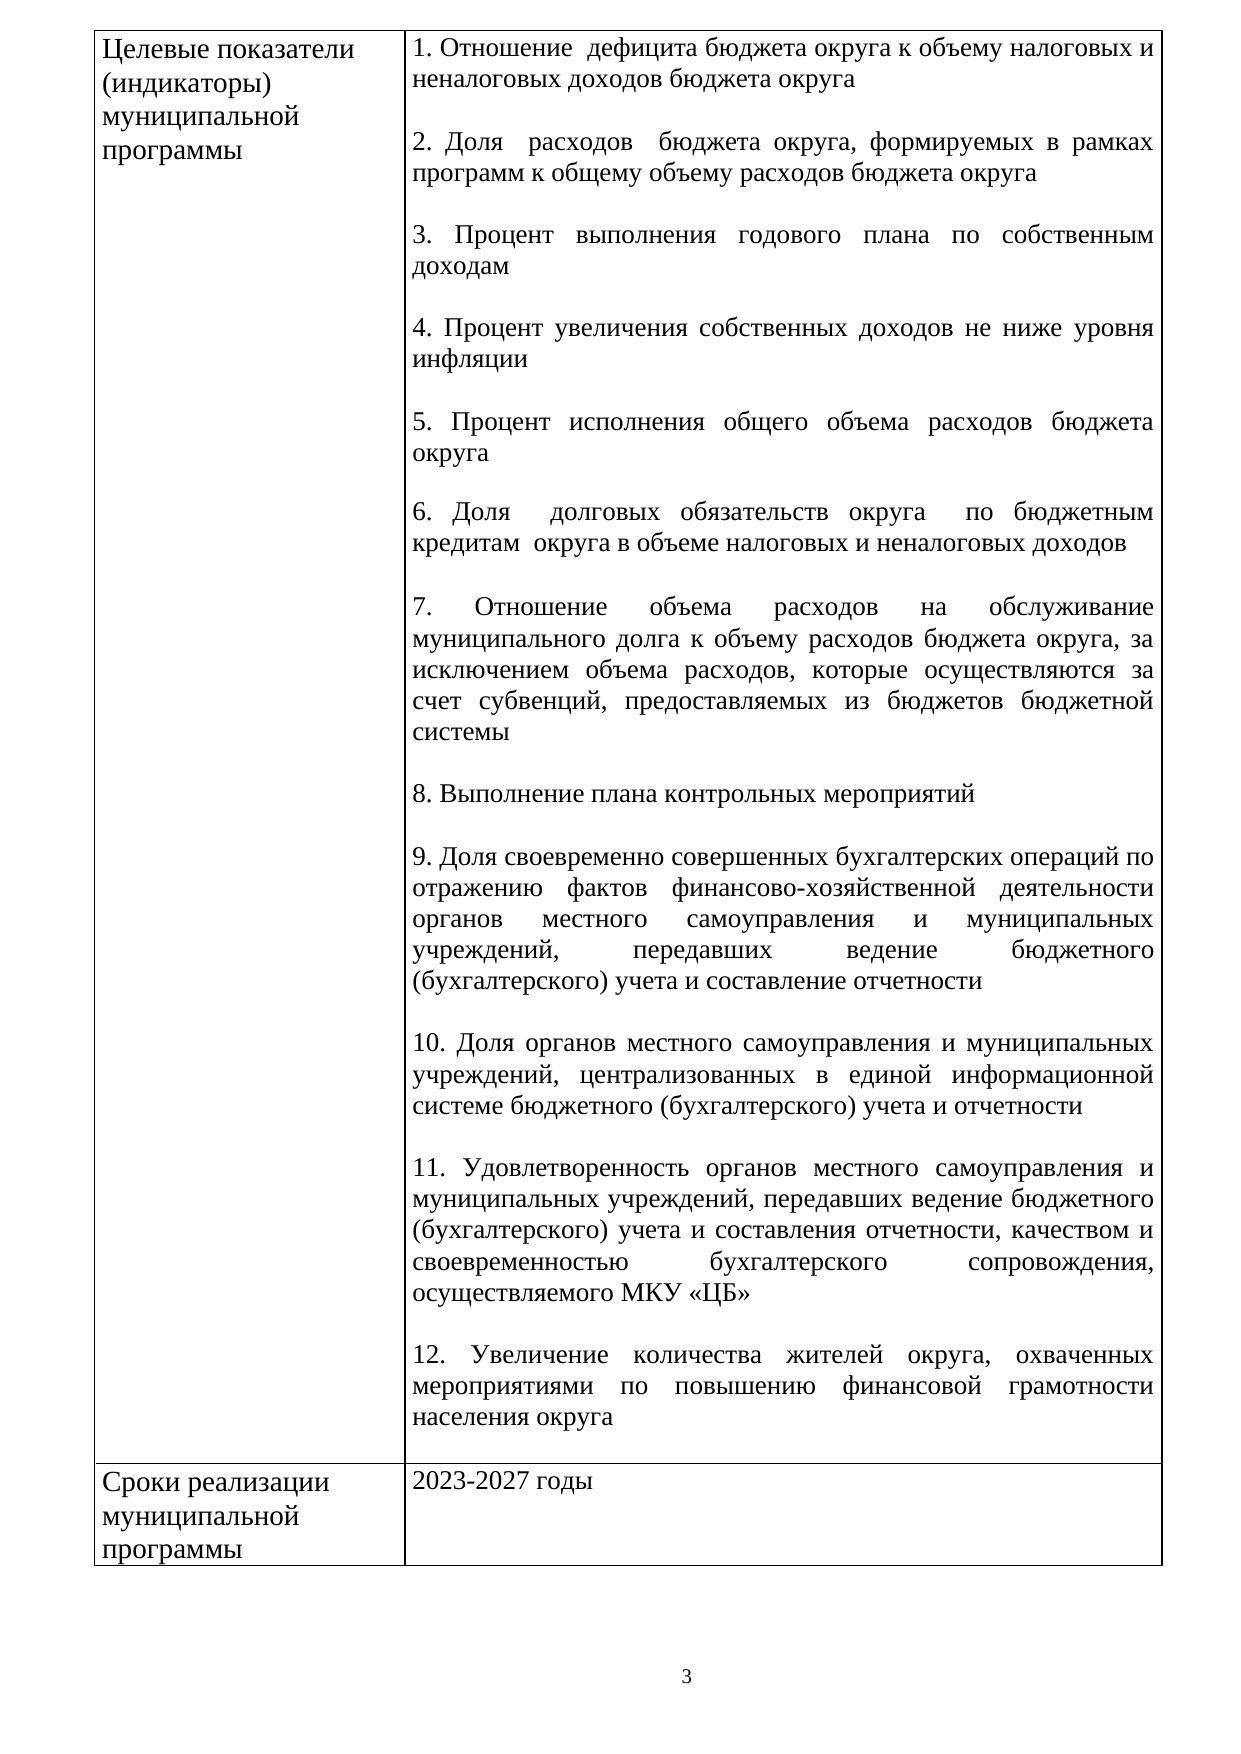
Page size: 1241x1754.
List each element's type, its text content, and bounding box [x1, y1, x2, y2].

table_cell 2023-2027 годы [406, 1464, 1161, 1565]
table_cell Сроки реализации муниципальной программы [95, 1464, 404, 1565]
table_cell Целевые показатели (индикаторы) муниципальной программы [95, 31, 404, 1463]
table_cell 1. Отношение дефицита бюджета округа к объему налоговых и неналоговых доходов бюджета округа 2. Доля расходов бюджета округа, формируемых в рамках программ к общему объему расходов бюджета округа 3. Процент выполнения годового плана по собственным доходам 4. Процент увеличения собственных доходов не ниже уровня инфляции 5. Процент исполнения общего объема расходов бюджета округа 6. Доля долговых обязательств округа по бюджетным кредитам округа в объеме налоговых и неналоговых доходов 7. Отношение объема расходов на обслуживание муниципального долга к объему расходов бюджета округа, за исключением объема расходов, которые осуществляются за счет субвенций, предоставляемых из бюджетов бюджетной системы 8. Выполнение плана контрольных мероприятий 9. Доля своевременно совершенных бухгалтерских операций по отражению фактов финансово-хозяйственной деятельности органов местного самоуправления и муниципальных учреждений, передавших ведение бюджетного (бухгалтерского) учета и составление отчетности 10. Доля органов местного самоуправления и муниципальных учреждений, централизованных в единой информационной системе бюджетного (бухгалтерского) учета и отчетности 11. Удовлетворенность органов местного самоуправления и муниципальных учреждений, передавших ведение бюджетного (бухгалтерского) учета и составления отчетности, качеством и своевременностью бухгалтерского сопровождения, осуществляемого МКУ «ЦБ» 12. Увеличение количества жителей округа, охваченных мероприятиями по повышению финансовой грамотности населения округа [406, 31, 1161, 1463]
